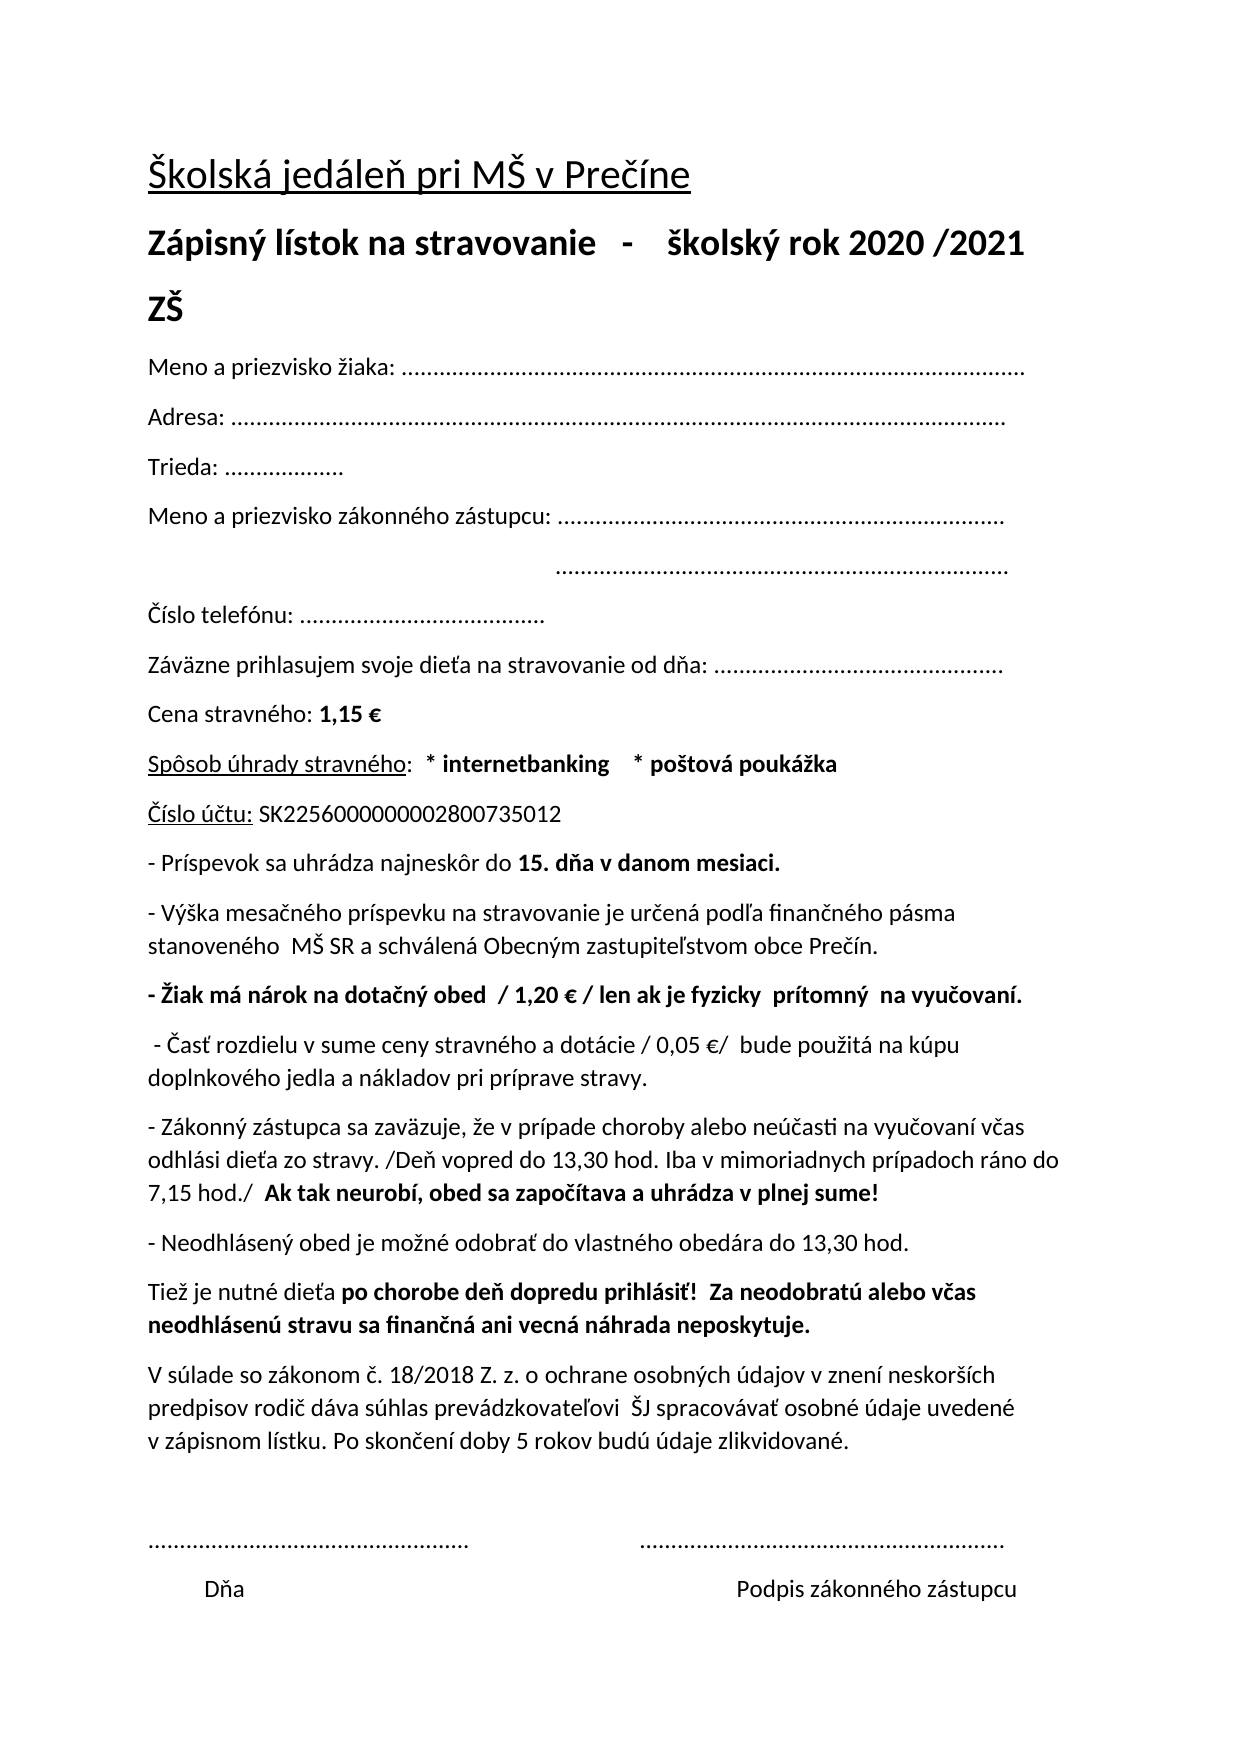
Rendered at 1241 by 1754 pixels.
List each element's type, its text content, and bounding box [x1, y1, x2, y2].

text - Príspevok sa uhrádza najneskôr do 15. dňa v danom mesiaci. [148, 847, 1093, 878]
text Číslo účtu: SK2256000000002800735012 [148, 798, 1093, 828]
text - Časť rozdielu v sume ceny stravného a dotácie / 0,05 €/ bude použitá na kúpu doplnkového jedla a nákladov pri príprave stravy. [148, 1029, 1093, 1092]
text Cena stravného: 1,15 € [148, 698, 1093, 729]
text V súlade so zákonom č. 18/2018 Z. z. o ochrane osobných údajov v znení neskorších predpisov rodič dáva súhlas prevádzkovateľovi ŠJ spracovávať osobné údaje uvedené v zápisnom lístku. Po skončení doby 5 rokov budú údaje zlikvidované. [148, 1359, 1093, 1455]
text Trieda: ................... [148, 451, 1093, 481]
text ........................................................................ [148, 550, 1093, 580]
text Spôsob úhrady stravného: * internetbanking * poštová poukážka [148, 748, 1093, 779]
text - Zákonný zástupca sa zaväzuje, že v prípade choroby alebo neúčasti na vyučovaní včas odhlási dieťa zo stravy. /Deň vopred do 13,30 hod. Iba v mimoriadnych prípadoch ráno do 7,15 hod./ Ak tak neurobí, obed sa započítava a uhrádza v plnej sume! [148, 1111, 1093, 1208]
text Záväzne prihlasujem svoje dieťa na stravovanie od dňa: .............................................. [148, 649, 1093, 679]
text - Neodhlásený obed je možné odobrať do vlastného obedára do 13,30 hod. [148, 1227, 1093, 1257]
text Školská jedáleň pri MŠ v Prečíne [148, 148, 1093, 198]
text Číslo telefónu: ....................................... [148, 599, 1093, 630]
text - Žiak má nárok na dotačný obed / 1,20 € / len ak je fyzicky prítomný na vyučovaní. [148, 979, 1093, 1010]
text Meno a priezvisko žiaka: ................................................................................................... [148, 351, 1093, 382]
text Dňa Podpis zákonného zástupcu [148, 1573, 1093, 1604]
text Meno a priezvisko zákonného zástupcu: ....................................................................... [148, 500, 1093, 531]
text ................................................... .......................................................... [148, 1524, 1093, 1554]
text Zápisný lístok na stravovanie - školský rok 2020 /2021 [148, 219, 1093, 265]
text Adresa: ........................................................................................................................... [148, 401, 1093, 432]
text ZŠ [148, 285, 1093, 331]
text - Výška mesačného príspevku na stravovanie je určená podľa finančného pásma stanoveného MŠ SR a schválená Obecným zastupiteľstvom obce Prečín. [148, 897, 1093, 960]
text Tiež je nutné dieťa po chorobe deň dopredu prihlásiť! Za neodobratú alebo včas neodhlásenú stravu sa finančná ani vecná náhrada neposkytuje. [148, 1276, 1093, 1340]
